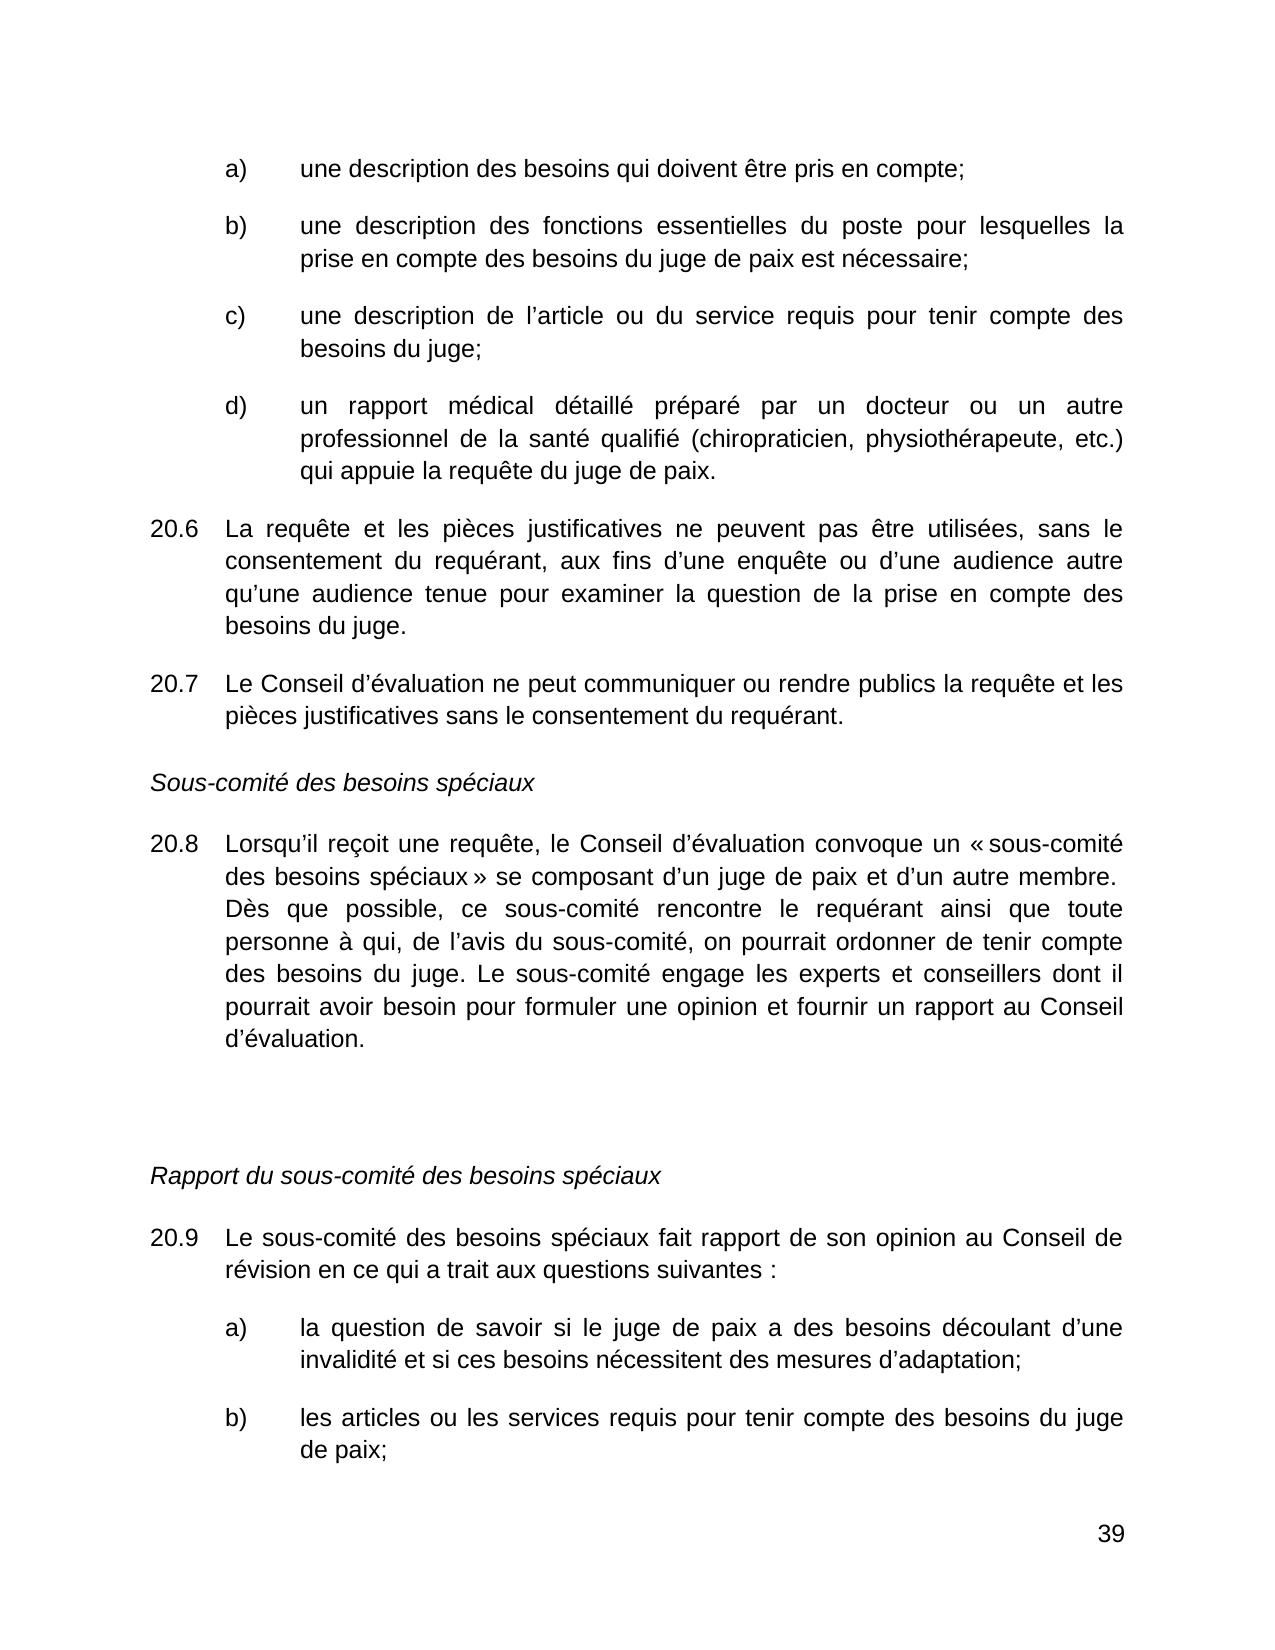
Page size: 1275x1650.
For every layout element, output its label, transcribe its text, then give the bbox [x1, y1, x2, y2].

text une description des besoins qui doivent être pris en compte; [225, 150, 1125, 182]
subtitle Sous-comité des besoins spéciaux [150, 767, 1125, 796]
text La requête et les pièces justificatives ne peuvent pas être utilisées, sans le consentement du requérant, aux fins d’une enquête ou d’une audience autre qu’une audience tenue pour examiner la question de la prise en compte des besoins du juge. [150, 510, 1125, 640]
subtitle Rapport du sous-comité des besoins spéciaux [150, 1161, 1125, 1190]
text Lorsqu’il reçoit une requête, le Conseil d’évaluation convoque un « sous-comité des besoins spéciaux » se composant d’un juge de paix et d’un autre membre. Dès que possible, ce sous-comité rencontre le requérant ainsi que toute personne à qui, de l’avis du sous-comité, on pourrait ordonner de tenir compte des besoins du juge. Le sous-comité engage les experts et conseillers dont il pourrait avoir besoin pour formuler une opinion et fournir un rapport au Conseil d’évaluation. [150, 826, 1125, 1053]
text Le sous-comité des besoins spéciaux fait rapport de son opinion au Conseil de révision en ce qui a trait aux questions suivantes : [150, 1219, 1125, 1284]
text un rapport médical détaillé préparé par un docteur ou un autre professionnel de la santé qualifié (chiropraticien, physiothérapeute, etc.) qui appuie la requête du juge de paix. [225, 387, 1125, 485]
text la question de savoir si le juge de paix a des besoins découlant d’une invalidité et si ces besoins nécessitent des mesures d’adaptation; [225, 1309, 1125, 1374]
text une description des fonctions essentielles du poste pour lesquelles la prise en compte des besoins du juge de paix est nécessaire; [225, 207, 1125, 272]
text les articles ou les services requis pour tenir compte des besoins du juge de paix; [225, 1399, 1125, 1464]
text une description de l’article ou du service requis pour tenir compte des besoins du juge; [225, 297, 1125, 362]
text Le Conseil d’évaluation ne peut communiquer ou rendre publics la requête et les pièces justificatives sans le consentement du requérant. [150, 665, 1125, 730]
